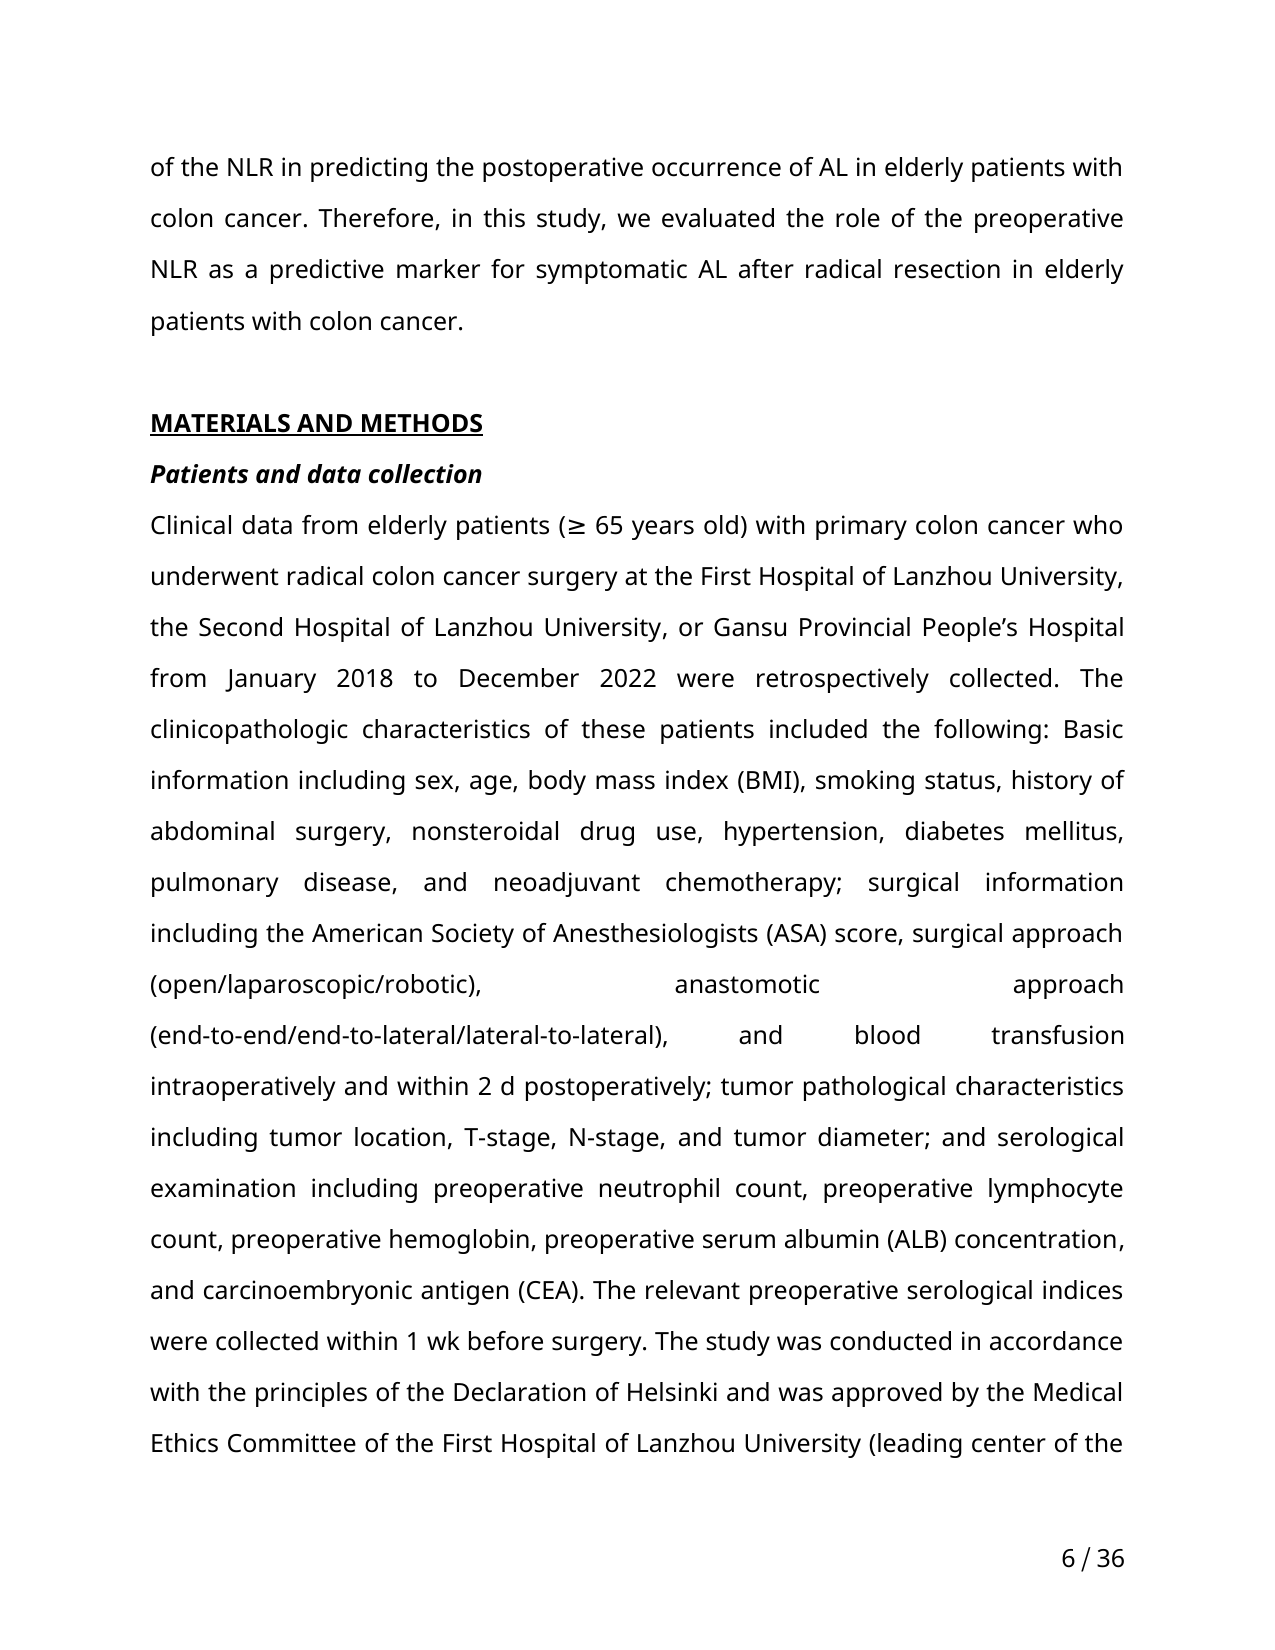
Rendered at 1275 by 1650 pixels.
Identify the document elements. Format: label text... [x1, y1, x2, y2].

text MATERIALS AND METHODS [150, 405, 1125, 439]
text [150, 507, 1125, 1460]
text Patients and data collection [150, 456, 1125, 490]
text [150, 150, 1125, 337]
